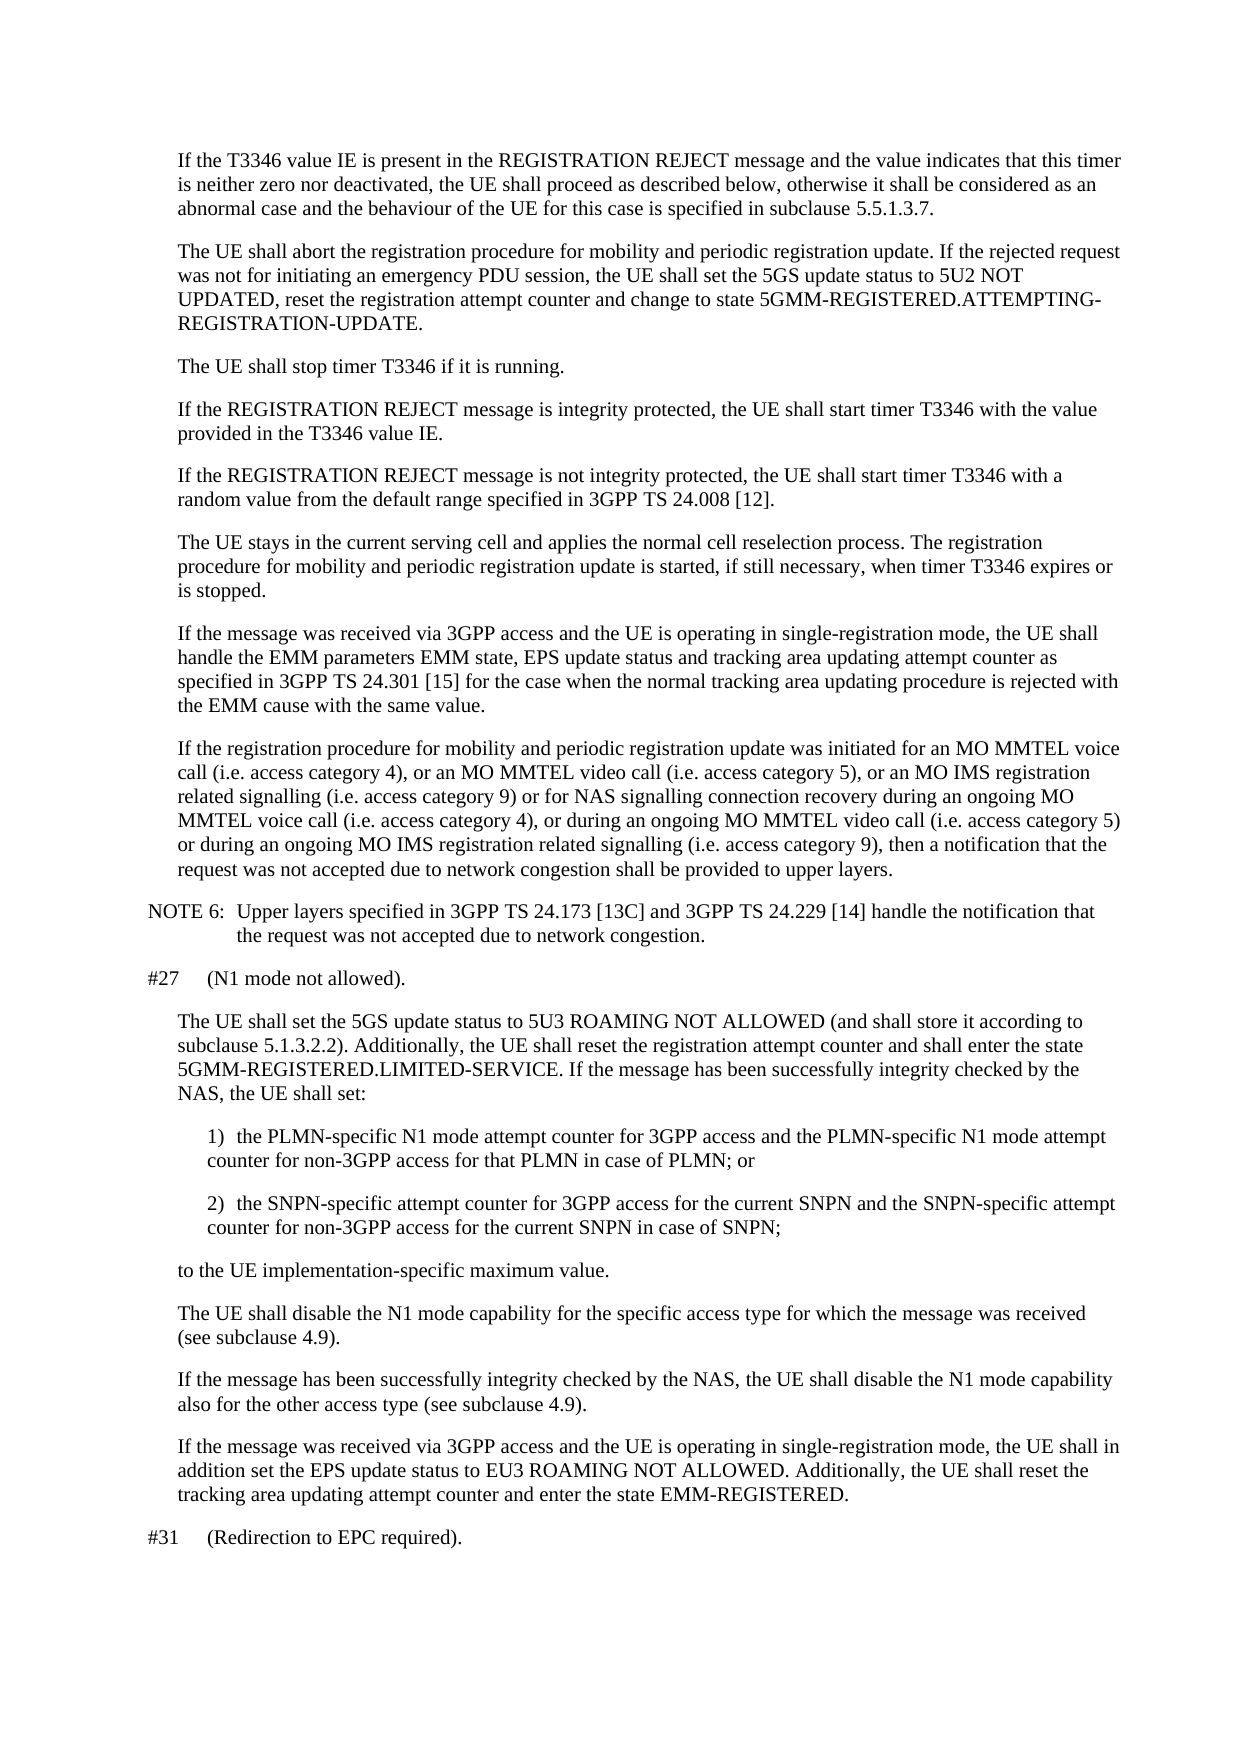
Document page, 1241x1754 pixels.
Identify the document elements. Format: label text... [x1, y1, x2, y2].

text #27 (N1 mode not allowed). [148, 966, 1122, 990]
text The UE stays in the current serving cell and applies the normal cell reselection process. The registration procedure for mobility and periodic registration update is started, if still necessary, when timer T3346 expires or is stopped. [148, 530, 1122, 602]
text If the message has been successfully integrity checked by the NAS, the UE shall disable the N1 mode capability also for the other access type (see subclause 4.9). [148, 1367, 1122, 1416]
text The UE shall stop timer T3346 if it is running. [148, 354, 1122, 378]
text If the message was received via 3GPP access and the UE is operating in single-registration mode, the UE shall handle the EMM parameters EMM state, EPS update status and tracking area updating attempt counter as specified in 3GPP TS 24.301 [15] for the case when the normal tracking area updating procedure is rejected with the EMM cause with the same value. [148, 621, 1122, 717]
text If the registration procedure for mobility and periodic registration update was initiated for an MO MMTEL voice call (i.e. access category 4), or an MO MMTEL video call (i.e. access category 5), or an MO IMS registration related signalling (i.e. access category 9) or for NAS signalling connection recovery during an ongoing MO MMTEL voice call (i.e. access category 4), or during an ongoing MO MMTEL video call (i.e. access category 5) or during an ongoing MO IMS registration related signalling (i.e. access category 9), then a notification that the request was not accepted due to network congestion shall be provided to upper layers. [148, 736, 1122, 881]
text If the T3346 value IE is present in the REGISTRATION REJECT message and the value indicates that this timer is neither zero nor deactivated, the UE shall proceed as described below, otherwise it shall be considered as an abnormal case and the behaviour of the UE for this case is specified in subclause 5.5.1.3.7. [148, 148, 1122, 220]
text NOTE 6: Upper layers specified in 3GPP TS 24.173 [13C] and 3GPP TS 24.229 [14] handle the notification that the request was not accepted due to network congestion. [148, 899, 1122, 947]
text #31 (Redirection to EPC required). [148, 1525, 1122, 1549]
text The UE shall disable the N1 mode capability for the specific access type for which the message was received (see subclause 4.9). [148, 1301, 1122, 1349]
text 1) the PLMN-specific N1 mode attempt counter for 3GPP access and the PLMN-specific N1 mode attempt counter for non-3GPP access for that PLMN in case of PLMN; or [207, 1124, 1122, 1172]
text The UE shall abort the registration procedure for mobility and periodic registration update. If the rejected request was not for initiating an emergency PDU session, the UE shall set the 5GS update status to 5U2 NOT UPDATED, reset the registration attempt counter and change to state 5GMM-REGISTERED.ATTEMPTING-REGISTRATION-UPDATE. [148, 239, 1122, 335]
text 2) the SNPN-specific attempt counter for 3GPP access for the current SNPN and the SNPN-specific attempt counter for non-3GPP access for the current SNPN in case of SNPN; [207, 1191, 1122, 1239]
text If the REGISTRATION REJECT message is integrity protected, the UE shall start timer T3346 with the value provided in the T3346 value IE. [148, 396, 1122, 444]
text to the UE implementation-specific maximum value. [148, 1258, 1122, 1282]
text If the REGISTRATION REJECT message is not integrity protected, the UE shall start timer T3346 with a random value from the default range specified in 3GPP TS 24.008 [12]. [148, 463, 1122, 511]
text If the message was received via 3GPP access and the UE is operating in single-registration mode, the UE shall in addition set the EPS update status to EU3 ROAMING NOT ALLOWED. Additionally, the UE shall reset the tracking area updating attempt counter and enter the state EMM-REGISTERED. [148, 1434, 1122, 1506]
text The UE shall set the 5GS update status to 5U3 ROAMING NOT ALLOWED (and shall store it according to subclause 5.1.3.2.2). Additionally, the UE shall reset the registration attempt counter and shall enter the state 5GMM-REGISTERED.LIMITED-SERVICE. If the message has been successfully integrity checked by the NAS, the UE shall set: [148, 1009, 1122, 1105]
